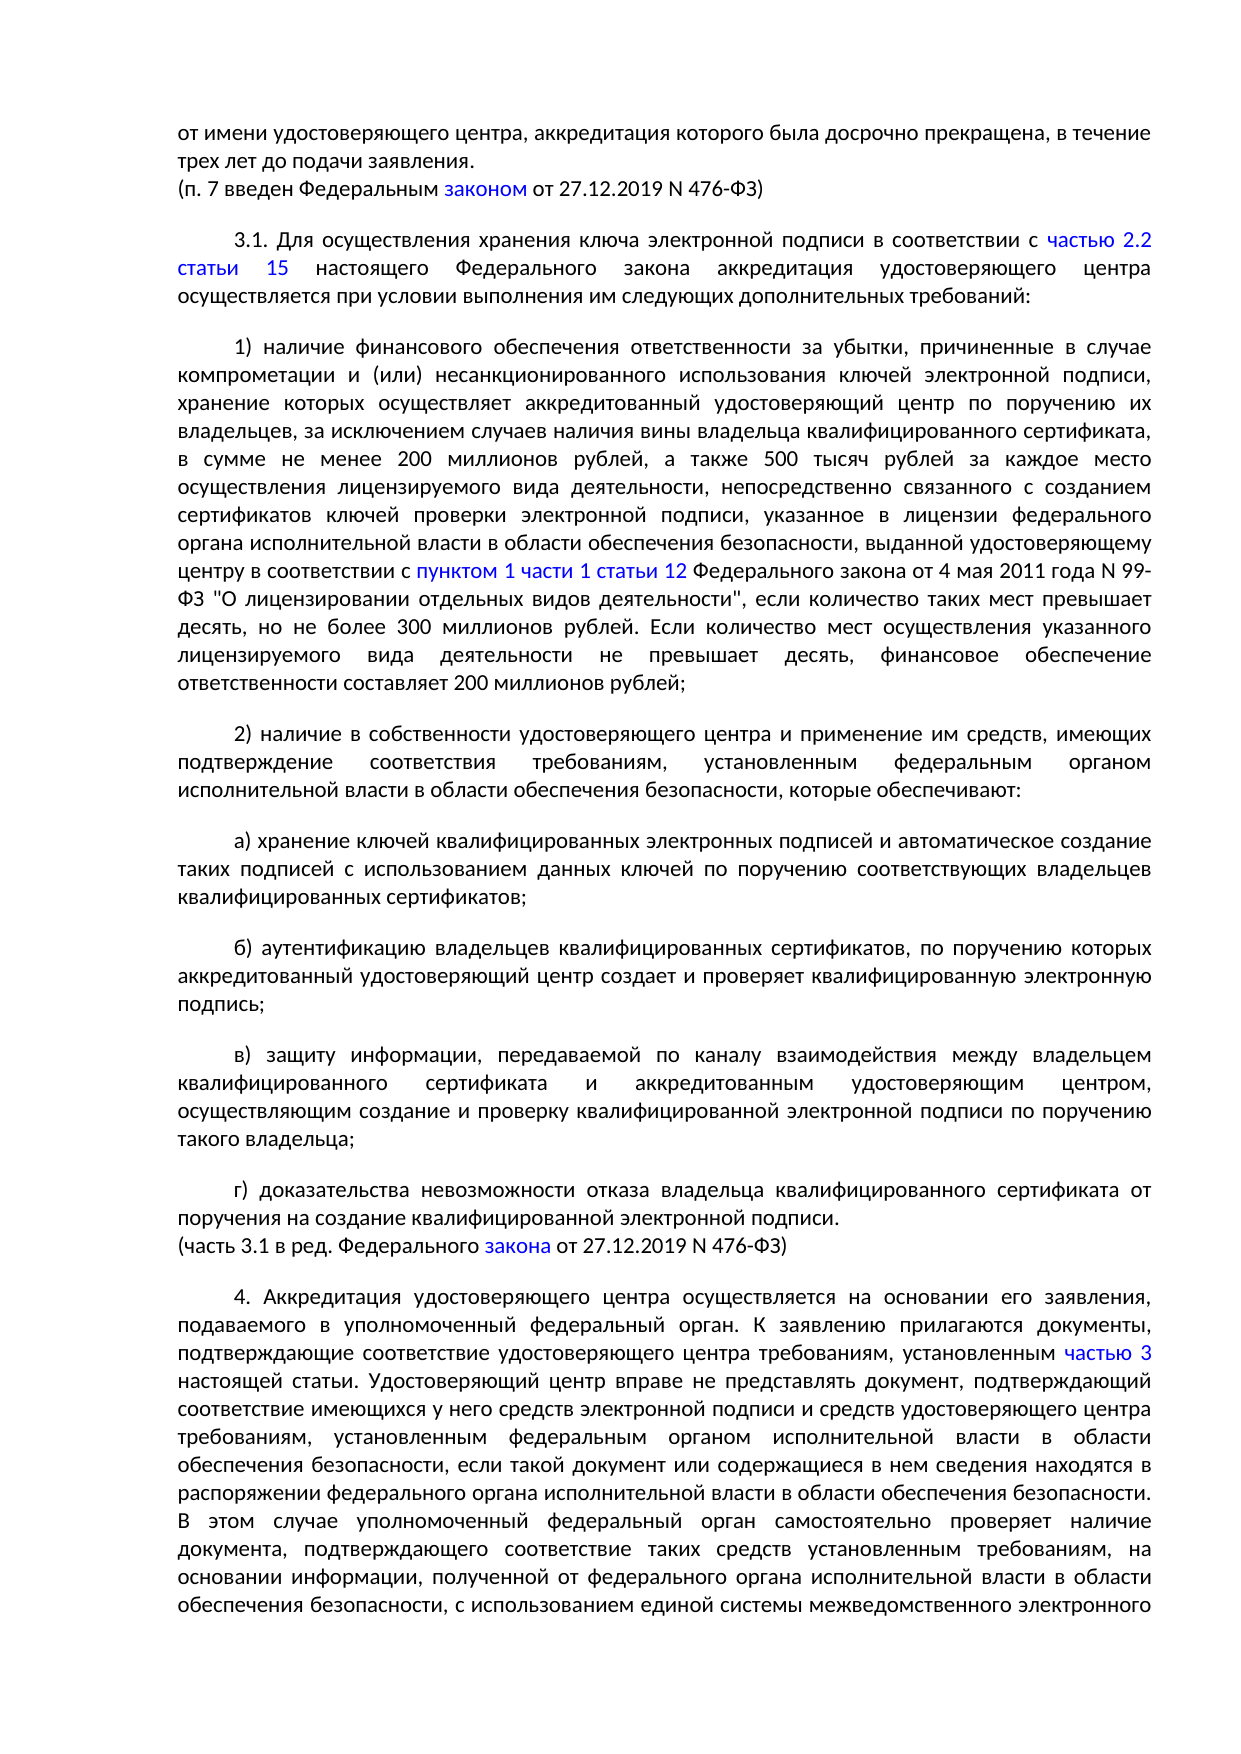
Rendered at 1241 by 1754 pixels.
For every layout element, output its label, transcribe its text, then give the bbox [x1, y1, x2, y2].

text (часть 3.1 в ред. Федерального закона от 27.12.2019 N 476-ФЗ) [177, 1231, 1152, 1259]
text г) доказательства невозможности отказа владельца квалифицированного сертификата от поручения на создание квалифицированной электронной подписи. [177, 1175, 1152, 1231]
text а) хранение ключей квалифицированных электронных подписей и автоматическое создание таких подписей с использованием данных ключей по поручению соответствующих владельцев квалифицированных сертификатов; [177, 826, 1152, 910]
text (п. 7 введен Федеральным законом от 27.12.2019 N 476-ФЗ) [177, 174, 1152, 202]
text 1) наличие финансового обеспечения ответственности за убытки, причиненные в случае компрометации и (или) несанкционированного использования ключей электронной подписи, хранение которых осуществляет аккредитованный удостоверяющий центр по поручению их владельцев, за исключением случаев наличия вины владельца квалифицированного сертификата, в сумме не менее 200 миллионов рублей, а также 500 тысяч рублей за каждое место осуществления лицензируемого вида деятельности, непосредственно связанного с созданием сертификатов ключей проверки электронной подписи, указанное в лицензии федерального органа исполнительной власти в области обеспечения безопасности, выданной удостоверяющему центру в соответствии с пунктом 1 части 1 статьи 12 Федерального закона от 4 мая 2011 года N 99-ФЗ "О лицензировании отдельных видов деятельности", если количество таких мест превышает десять, но не более 300 миллионов рублей. Если количество мест осуществления указанного лицензируемого вида деятельности не превышает десять, финансовое обеспечение ответственности составляет 200 миллионов рублей; [177, 332, 1152, 696]
text в) защиту информации, передаваемой по каналу взаимодействия между владельцем квалифицированного сертификата и аккредитованным удостоверяющим центром, осуществляющим создание и проверку квалифицированной электронной подписи по поручению такого владельца; [177, 1040, 1152, 1152]
text 3.1. Для осуществления хранения ключа электронной подписи в соответствии с частью 2.2 статьи 15 настоящего Федерального закона аккредитация удостоверяющего центра осуществляется при условии выполнения им следующих дополнительных требований: [177, 225, 1152, 309]
text 2) наличие в собственности удостоверяющего центра и применение им средств, имеющих подтверждение соответствия требованиям, установленным федеральным органом исполнительной власти в области обеспечения безопасности, которые обеспечивают: [177, 719, 1152, 803]
text б) аутентификацию владельцев квалифицированных сертификатов, по поручению которых аккредитованный удостоверяющий центр создает и проверяет квалифицированную электронную подпись; [177, 933, 1152, 1017]
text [177, 1282, 1152, 1618]
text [177, 118, 1152, 174]
